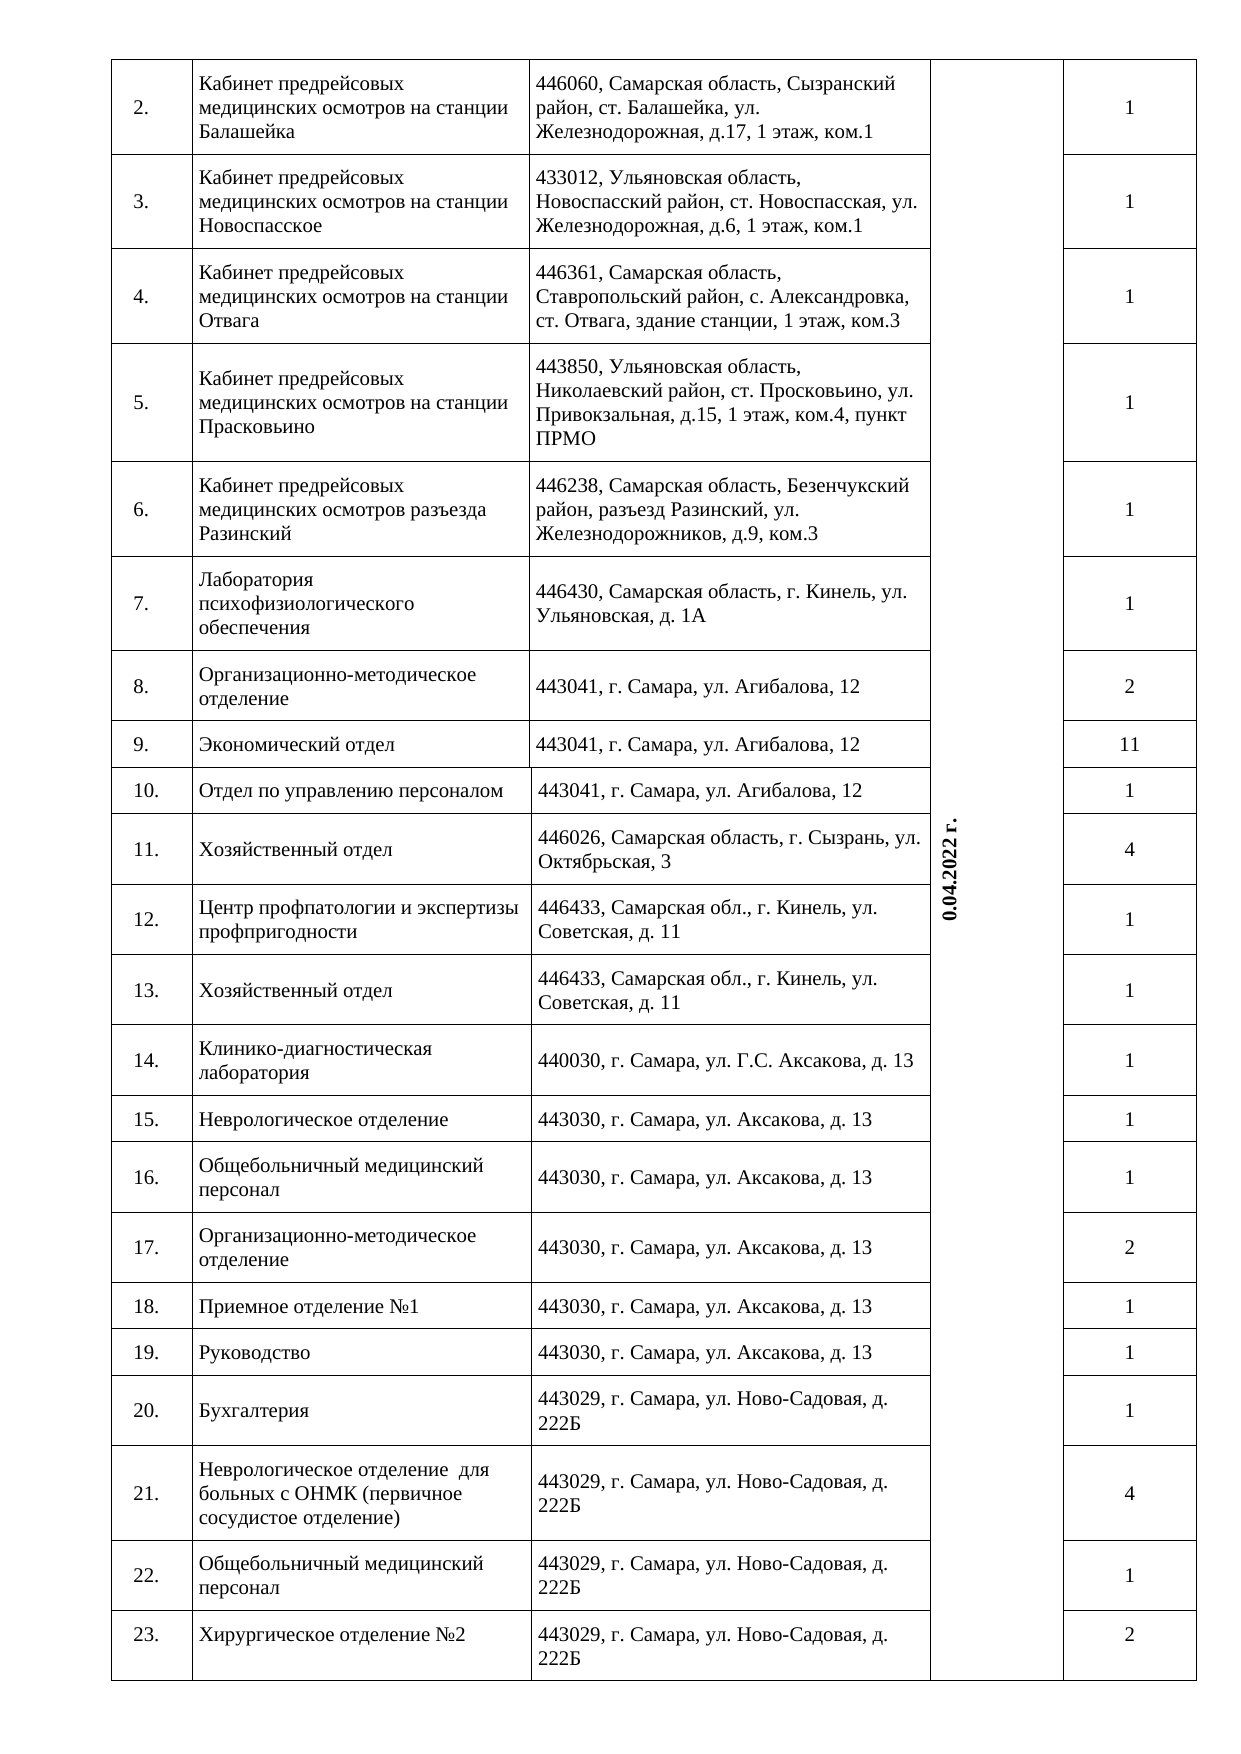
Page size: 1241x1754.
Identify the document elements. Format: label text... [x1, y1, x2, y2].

table_cell 443030, г. Самара, ул. Аксакова, д. 13 [532, 1142, 930, 1212]
table_cell 2 [1064, 1611, 1196, 1680]
table_cell 1 [1064, 344, 1196, 461]
table_cell 443030, г. Самара, ул. Аксакова, д. 13 [532, 1329, 930, 1375]
table_cell [112, 462, 192, 556]
table_cell 11 [1064, 721, 1196, 767]
table_cell 1 [1064, 1142, 1196, 1212]
table_cell 433012, Ульяновская область, Новоспасский район, ст. Новоспасская, ул. Железнодорожная, д.6, 1 этаж, ком.1 [530, 155, 930, 248]
table_cell Отдел по управлению персоналом [193, 768, 531, 813]
table_cell 2 [1064, 651, 1196, 720]
table_cell Бухгалтерия [193, 1376, 531, 1445]
table_cell [112, 1376, 192, 1445]
table_cell [112, 651, 192, 720]
table_cell 1 [1064, 155, 1196, 248]
table_cell Клинико-диагностическая лаборатория [193, 1025, 531, 1095]
table_cell 443029, г. Самара, ул. Ново-Садовая, д. 222Б [532, 1446, 930, 1539]
table_cell [112, 155, 192, 248]
table_cell [112, 557, 192, 650]
table_cell 1 [1064, 249, 1196, 342]
table_cell [112, 1541, 192, 1610]
table_cell [112, 1329, 192, 1375]
table_cell 446060, Самарская область, Сызранский район, ст. Балашейка, ул. Железнодорожная, д.17, 1 этаж, ком.1 [530, 60, 930, 153]
table_cell 1 [1064, 60, 1196, 153]
table_cell 446026, Самарская область, г. Сызрань, ул. Октябрьская, 3 [532, 814, 930, 883]
table_cell 443029, г. Самара, ул. Ново-Садовая, д. 222Б [532, 1541, 930, 1610]
table_cell [112, 1283, 192, 1328]
table_cell [112, 1611, 192, 1680]
table_cell 1 [1064, 1329, 1196, 1375]
table_cell 440030, г. Самара, ул. Г.С. Аксакова, д. 13 [532, 1025, 930, 1095]
table_cell [112, 1096, 192, 1141]
table_cell 443850, Ульяновская область, Николаевский район, ст. Просковьино, ул. Привокзальная, д.15, 1 этаж, ком.4, пункт ПРМО [530, 344, 930, 461]
table_cell [112, 60, 192, 153]
table_cell Руководство [193, 1329, 531, 1375]
table_cell Центр профпатологии и экспертизы профпригодности [193, 885, 531, 954]
table_cell 1 [1064, 1096, 1196, 1141]
table_cell Кабинет предрейсовых медицинских осмотров на станции Прасковьино [193, 344, 529, 461]
table_cell 446361, Самарская область, Ставропольский район, с. Александровка, ст. Отвага, здание станции, 1 этаж, ком.3 [530, 249, 930, 342]
table_cell Лаборатория психофизиологического обеспечения [193, 557, 529, 650]
table_cell 443030, г. Самара, ул. Аксакова, д. 13 [532, 1283, 930, 1328]
table_cell [112, 249, 192, 342]
table_cell Общебольничный медицинский персонал [193, 1142, 531, 1212]
table_cell [112, 768, 192, 813]
table_cell Организационно-методическое отделение [193, 651, 529, 720]
table_cell Приемное отделение №1 [193, 1283, 531, 1328]
table_cell [112, 1142, 192, 1212]
table_cell Неврологическое отделение для больных с ОНМК (первичное сосудистое отделение) [193, 1446, 531, 1539]
table_cell 1 [1064, 557, 1196, 650]
table_cell Кабинет предрейсовых медицинских осмотров на станции Отвага [193, 249, 529, 342]
table_cell 1 [1064, 885, 1196, 954]
table_cell 446238, Самарская область, Безенчукский район, разъезд Разинский, ул. Железнодорожников, д.9, ком.3 [530, 462, 930, 556]
table_cell 1 [1064, 768, 1196, 813]
table_cell 443029, г. Самара, ул. Ново-Садовая, д. 222Б [532, 1611, 930, 1680]
table_cell [112, 1025, 192, 1095]
table_cell 1 [1064, 1541, 1196, 1610]
table_cell Хозяйственный отдел [193, 814, 531, 883]
table_cell [112, 1213, 192, 1282]
table_cell Хозяйственный отдел [193, 955, 531, 1024]
table_cell [112, 885, 192, 954]
table_cell Хирургическое отделение №2 [193, 1611, 531, 1680]
table_cell До 30.04.2022 г. [931, 60, 1063, 1680]
table_cell [112, 955, 192, 1024]
table_cell 446433, Самарская обл., г. Кинель, ул. Советская, д. 11 [532, 955, 930, 1024]
table_cell 446433, Самарская обл., г. Кинель, ул. Советская, д. 11 [532, 885, 930, 954]
table_cell Неврологическое отделение [193, 1096, 531, 1141]
table_cell 443041, г. Самара, ул. Агибалова, 12 [532, 768, 930, 813]
table_cell 1 [1064, 462, 1196, 556]
table_cell 443041, г. Самара, ул. Агибалова, 12 [530, 721, 930, 767]
table_cell 443029, г. Самара, ул. Ново-Садовая, д. 222Б [532, 1376, 930, 1445]
table_cell 446430, Самарская область, г. Кинель, ул. Ульяновская, д. 1А [530, 557, 930, 650]
table_cell Экономический отдел [193, 721, 529, 767]
table_cell Общебольничный медицинский персонал [193, 1541, 531, 1610]
table_cell 2 [1064, 1213, 1196, 1282]
table_cell 1 [1064, 955, 1196, 1024]
table_cell Организационно-методическое отделение [193, 1213, 531, 1282]
table_cell Кабинет предрейсовых медицинских осмотров разъезда Разинский [193, 462, 529, 556]
table_cell 443030, г. Самара, ул. Аксакова, д. 13 [532, 1096, 930, 1141]
table_cell 4 [1064, 814, 1196, 883]
table_cell Кабинет предрейсовых медицинских осмотров на станции Балашейка [193, 60, 529, 153]
table_cell [112, 344, 192, 461]
table_cell 1 [1064, 1025, 1196, 1095]
table_cell Кабинет предрейсовых медицинских осмотров на станции Новоспасское [193, 155, 529, 248]
table_cell 443041, г. Самара, ул. Агибалова, 12 [530, 651, 930, 720]
table_cell 1 [1064, 1283, 1196, 1328]
table_cell 1 [1064, 1376, 1196, 1445]
table_cell [112, 721, 192, 767]
table_cell [112, 1446, 192, 1539]
table_cell 443030, г. Самара, ул. Аксакова, д. 13 [532, 1213, 930, 1282]
table_cell [112, 814, 192, 883]
table_cell 4 [1064, 1446, 1196, 1539]
